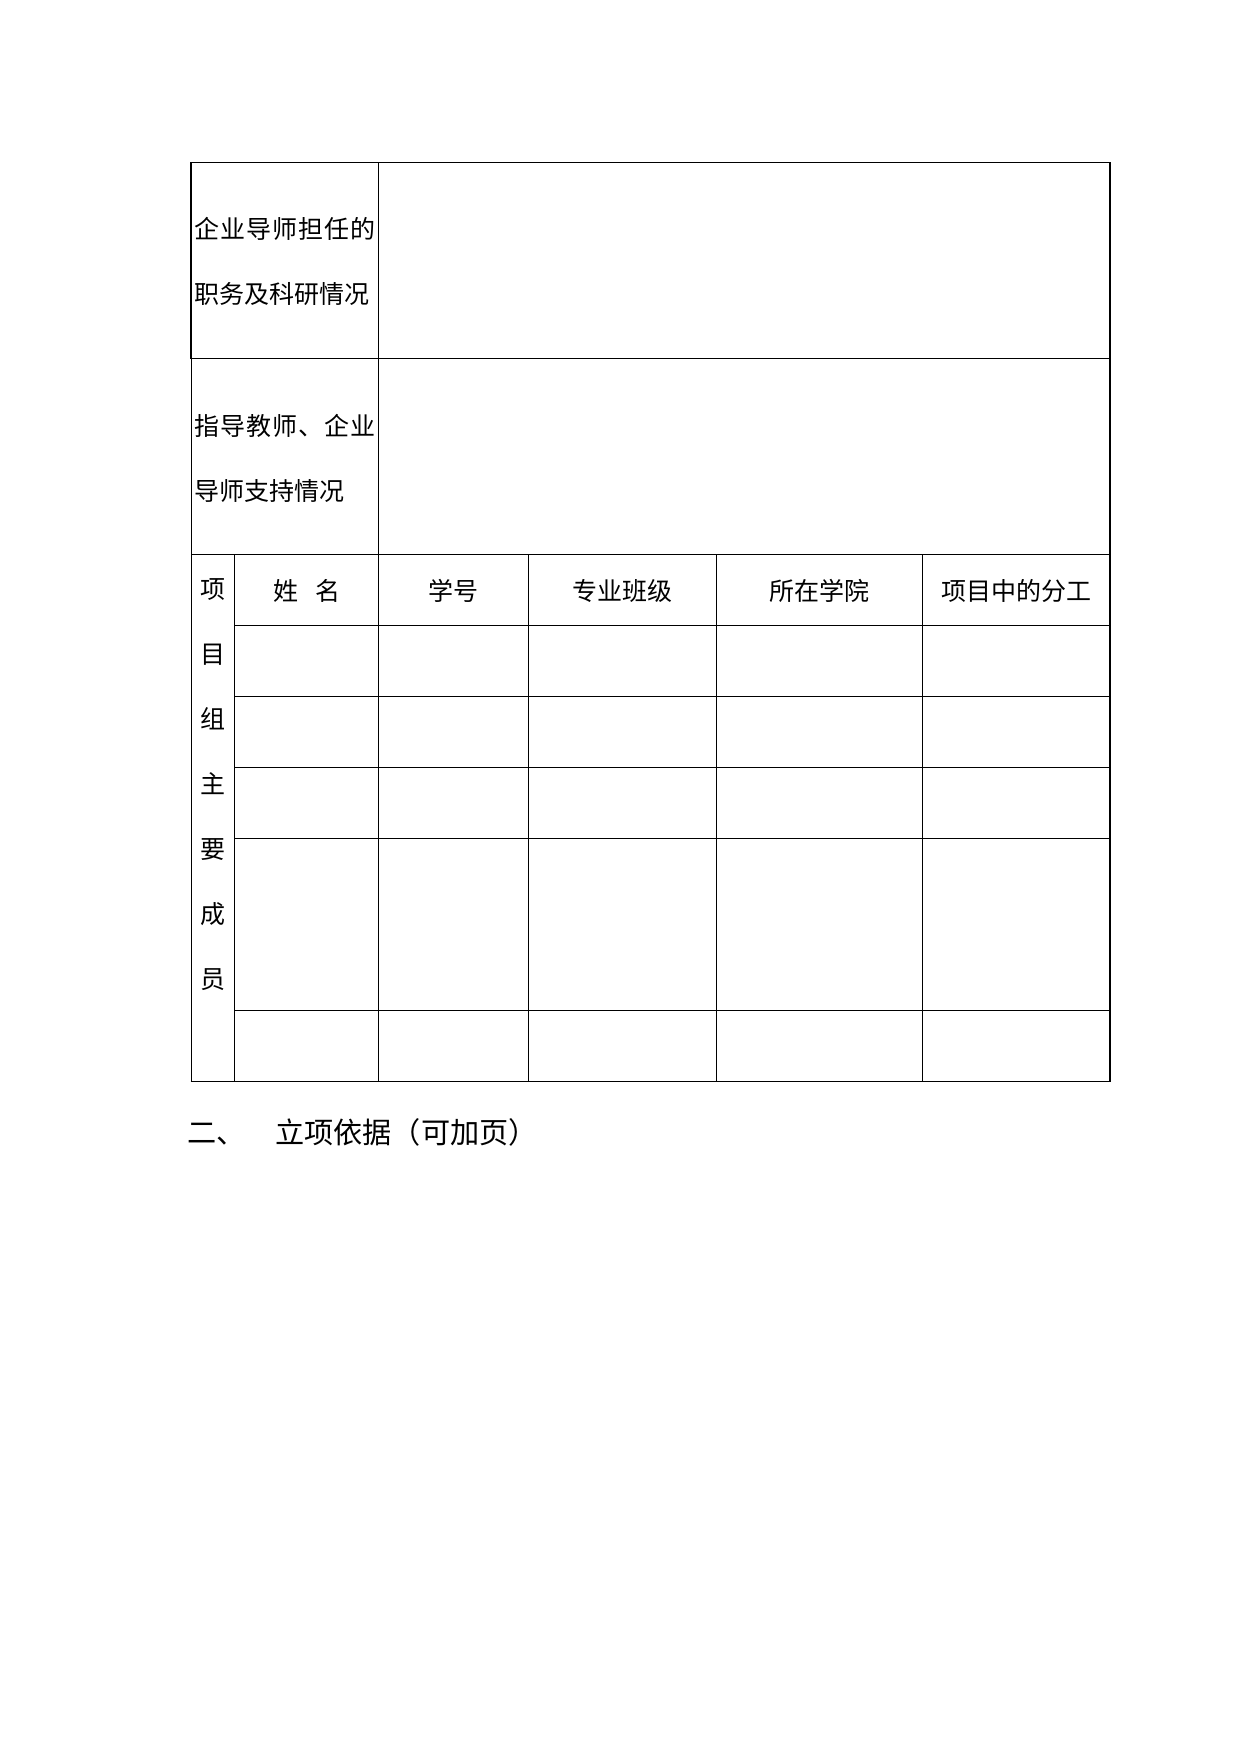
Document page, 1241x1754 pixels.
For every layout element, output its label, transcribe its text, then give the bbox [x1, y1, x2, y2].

table_cell 企业导师担任的职务及科研情况 [192, 163, 378, 358]
table_cell 姓 名 [235, 555, 378, 625]
table_cell [379, 359, 1109, 554]
table_cell [923, 1011, 1109, 1081]
table_cell [529, 839, 716, 1010]
table_cell 指导教师、企业导师支持情况 [192, 359, 378, 554]
table_cell 所在学院 [717, 555, 922, 625]
table_cell 学号 [379, 555, 528, 625]
table_cell [235, 839, 378, 1010]
table_cell [717, 626, 922, 696]
table_cell [717, 697, 922, 767]
table_cell [923, 697, 1109, 767]
table_cell [529, 768, 716, 837]
table_cell [379, 697, 528, 767]
table_cell [379, 839, 528, 1010]
table_cell [192, 1010, 234, 1081]
table_cell [529, 697, 716, 767]
table_cell [235, 768, 378, 837]
table_cell [529, 1011, 716, 1081]
table_cell [379, 163, 1109, 358]
table_cell 专业班级 [529, 555, 716, 625]
table_cell [379, 768, 528, 837]
table_cell [923, 626, 1109, 696]
table_cell [235, 1011, 378, 1081]
table_cell [717, 768, 922, 837]
table_cell [379, 1011, 528, 1081]
table_cell [235, 626, 378, 696]
table_cell [529, 626, 716, 696]
table_cell [717, 839, 922, 1010]
table_cell 项 目 组 主 要 成 员 [192, 555, 234, 1010]
table_cell [923, 768, 1109, 837]
list 立项依据（可加页） [187, 1098, 994, 1163]
table_cell [235, 697, 378, 767]
table_cell 项目中的分工 [923, 555, 1109, 625]
table_cell [923, 839, 1109, 1010]
table_cell [379, 626, 528, 696]
table_cell [717, 1011, 922, 1081]
